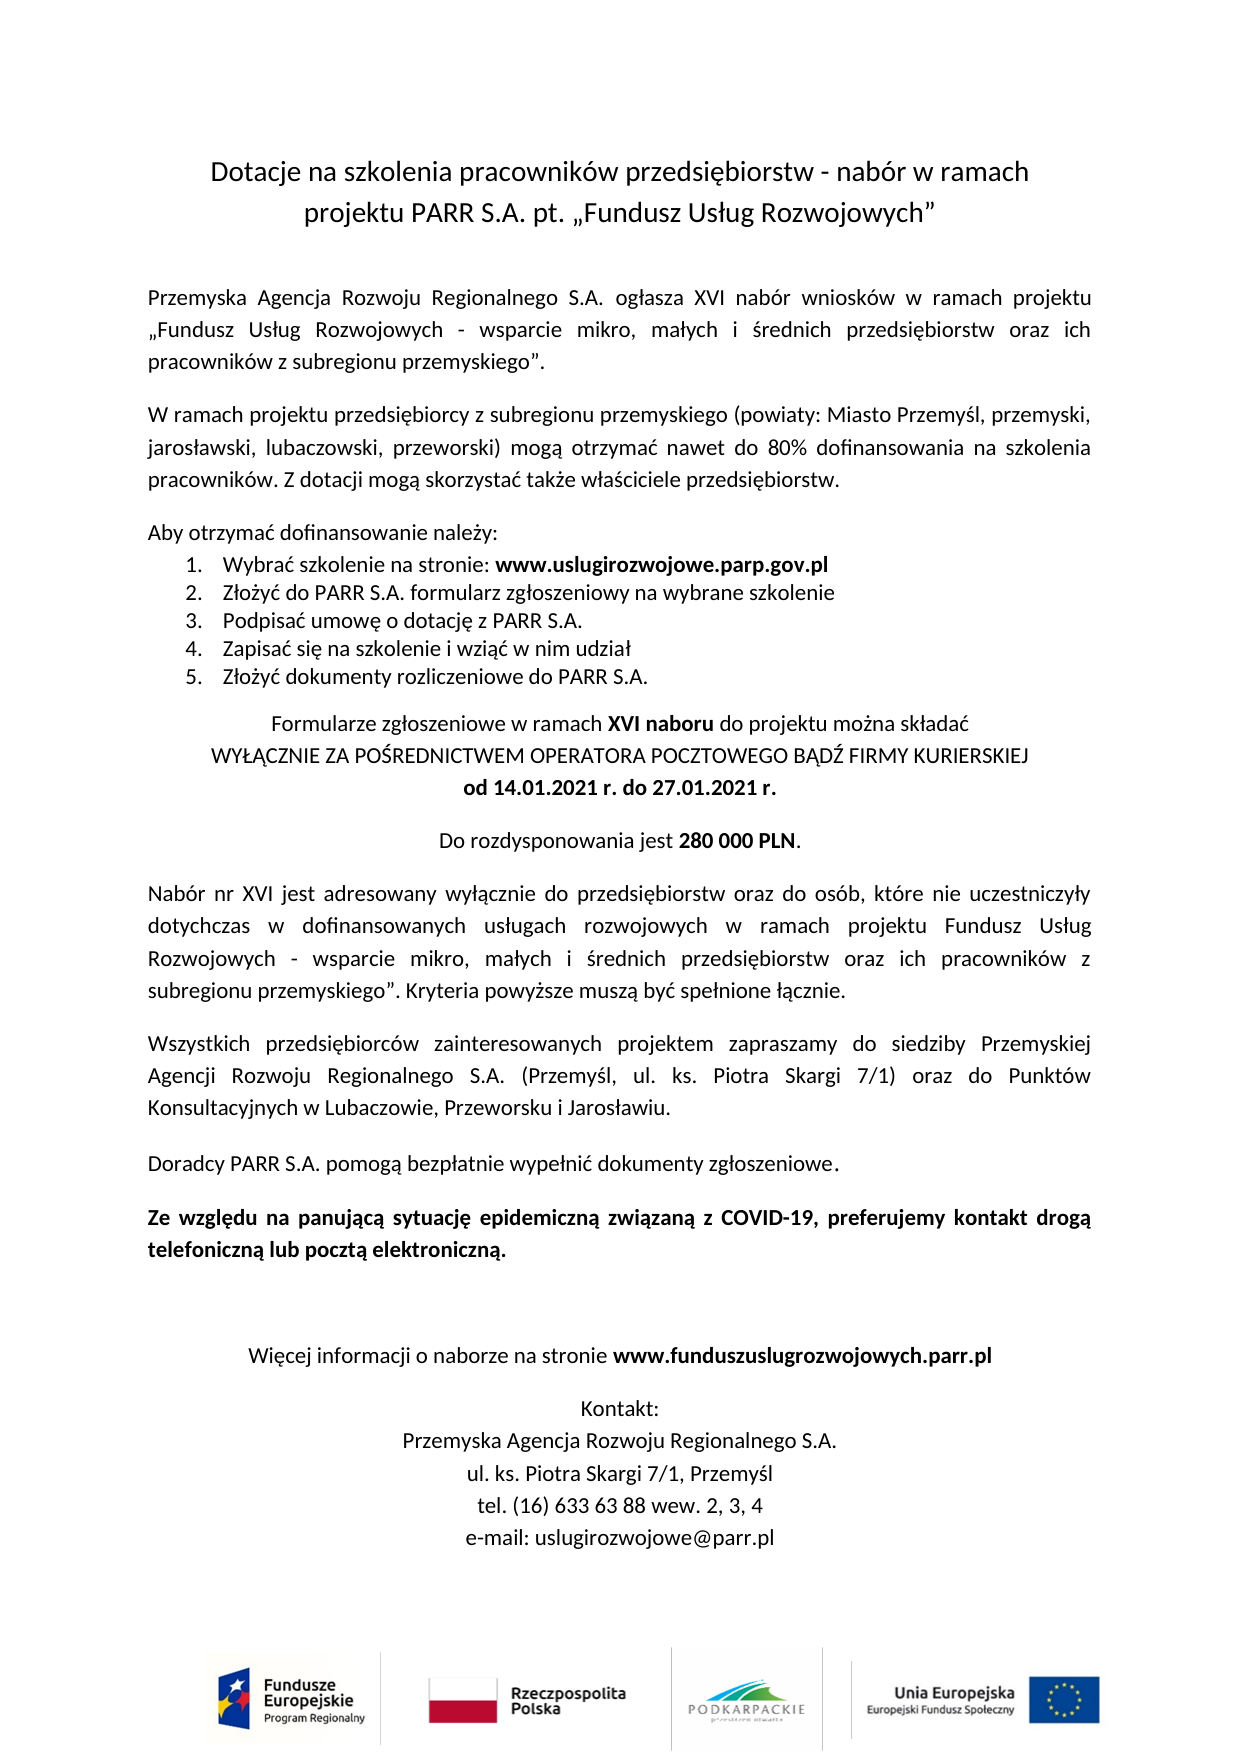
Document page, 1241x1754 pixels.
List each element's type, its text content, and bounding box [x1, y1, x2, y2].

text ul. ks. Piotra Skargi 7/1, Przemyśl [148, 1459, 1093, 1487]
text WYŁĄCZNIE ZA POŚREDNICTWEM OPERATORA POCZTOWEGO BĄDŹ FIRMY KURIERSKIEJ [148, 741, 1093, 769]
list Podpisać umowę o dotację z PARR S.A. [185, 606, 1093, 634]
text Przemyska Agencja Rozwoju Regionalnego S.A. ogłasza XVI nabór wniosków w ramach projektu „Fundusz Usług Rozwojowych - wsparcie mikro, małych i średnich przedsiębiorstw oraz ich pracowników z subregionu przemyskiego”. [148, 283, 1093, 376]
text W ramach projektu przedsiębiorcy z subregionu przemyskiego (powiaty: Miasto Przemyśl, przemyski, jarosławski, lubaczowski, przeworski) mogą otrzymać nawet do 80% dofinansowania na szkolenia pracowników. Z dotacji mogą skorzystać także właściciele przedsiębiorstw. [148, 401, 1093, 493]
text Nabór nr XVI jest adresowany wyłącznie do przedsiębiorstw oraz do osób, które nie uczestniczyły dotychczas w dofinansowanych usługach rozwojowych w ramach projektu Fundusz Usług Rozwojowych - wsparcie mikro, małych i średnich przedsiębiorstw oraz ich pracowników z subregionu przemyskiego”. Kryteria powyższe muszą być spełnione łącznie. [148, 879, 1093, 1004]
subtitle Dotacje na szkolenia pracowników przedsiębiorstw - nabór w ramach projektu PARR S.A. pt. „Fundusz Usług Rozwojowych” [163, 148, 1077, 230]
text tel. (16) 633 63 88 wew. 2, 3, 4 [148, 1491, 1093, 1519]
text od 14.01.2021 r. do 27.01.2021 r. [148, 773, 1093, 801]
text Do rozdysponowania jest 280 000 PLN. [148, 826, 1093, 854]
text Przemyska Agencja Rozwoju Regionalnego S.A. [148, 1427, 1093, 1455]
list Złożyć dokumenty rozliczeniowe do PARR S.A. [185, 662, 1093, 690]
text Wszystkich przedsiębiorców zainteresowanych projektem zapraszamy do siedziby Przemyskiej Agencji Rozwoju Regionalnego S.A. (Przemyśl, ul. ks. Piotra Skargi 7/1) oraz do Punktów Konsultacyjnych w Lubaczowie, Przeworsku i Jarosławiu. [148, 1029, 1093, 1121]
text e-mail: uslugirozwojowe@parr.pl [148, 1523, 1093, 1551]
text Ze względu na panującą sytuację epidemiczną związaną z COVID-19, preferujemy kontakt drogą telefoniczną lub pocztą elektroniczną. [148, 1203, 1093, 1263]
text Doradcy PARR S.A. pomogą bezpłatnie wypełnić dokumenty zgłoszeniowe. [148, 1146, 1093, 1178]
text Aby otrzymać dofinansowanie należy: [148, 518, 1093, 546]
list Zapisać się na szkolenie i wziąć w nim udział [185, 634, 1093, 662]
list Złożyć do PARR S.A. formularz zgłoszeniowy na wybrane szkolenie [185, 578, 1093, 606]
text Kontakt: [148, 1394, 1093, 1422]
text Formularze zgłoszeniowe w ramach XVI naboru do projektu można składać [148, 709, 1093, 737]
list Wybrać szkolenie na stronie: www.uslugirozwojowe.parp.gov.pl [185, 550, 1093, 578]
text Więcej informacji o naborze na stronie www.funduszuslugrozwojowych.parr.pl [148, 1341, 1093, 1369]
picture [203, 1647, 1110, 1751]
